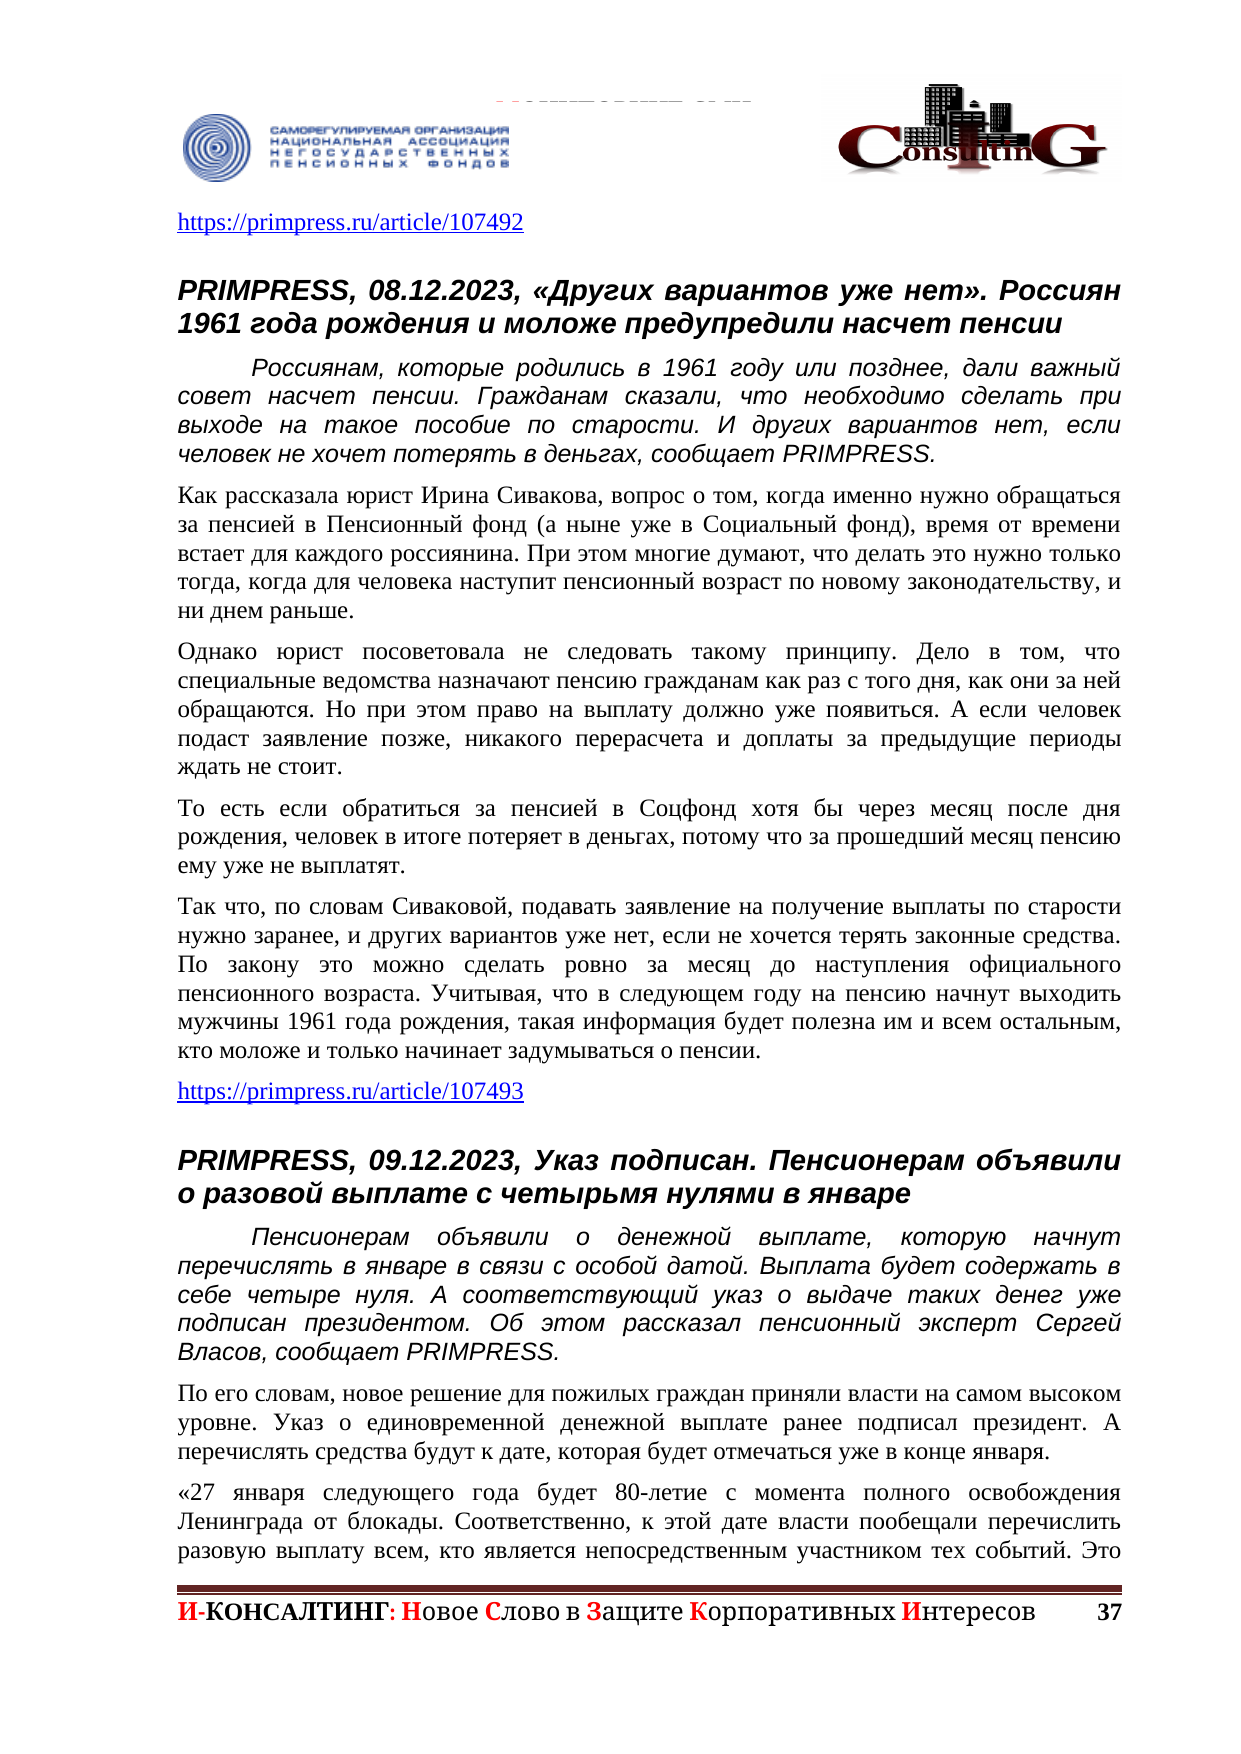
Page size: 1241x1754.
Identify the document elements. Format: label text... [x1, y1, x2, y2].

subtitle Пенсионерам объявили о денежной выплате, которую начнут перечислять в январе в связи с особой датой. Выплата будет содержать в себе четыре нуля. А соответствующий указ о выдаче таких денег уже подписан президентом. Об этом рассказал пенсионный эксперт Сергей Власов, сообщает PRIMPRESS. [177, 1222, 1122, 1366]
text Так что, по словам Сиваковой, подавать заявление на получение выплаты по старости нужно заранее, и других вариантов уже нет, если не хочется терять законные средства. По закону это можно сделать ровно за месяц до наступления официального пенсионного возраста. Учитывая, что в следующем году на пенсию начнут выходить мужчины 1961 года рождения, такая информация будет полезна им и всем остальным, кто моложе и только начинает задумываться о пенсии. [177, 891, 1122, 1064]
subtitle Россиянам, которые родились в 1961 году или позднее, дали важный совет насчет пенсии. Гражданам сказали, что необходимо сделать при выходе на такое пособие по старости. И других вариантов нет, если человек не хочет потерять в деньгах, сообщает PRIMPRESS. [177, 353, 1122, 468]
text Как рассказала юрист Ирина Сивакова, вопрос о том, когда именно нужно обращаться за пенсией в Пенсионный фонд (а ныне уже в Социальный фонд), время от времени встает для каждого россиянина. При этом многие думают, что делать это нужно только тогда, когда для человека наступит пенсионный возраст по новому законодательству, и ни днем раньше. [177, 480, 1122, 624]
picture [183, 114, 509, 182]
text То есть если обратиться за пенсией в Соцфонд хотя бы через месяц после дня рождения, человек в итоге потеряет в деньгах, потому что за прошедший месяц пенсию ему уже не выплатят. [177, 793, 1122, 879]
text По его словам, новое решение для пожилых граждан приняли власти на самом высоком уровне. Указ о единовременной денежной выплате ранее подписал президент. А перечислять средства будут к дате, которая будет отмечаться уже в конце января. [177, 1378, 1122, 1465]
subtitle PRIMPRESS, 08.12.2023, «Других вариантов уже нет». Россиян 1961 года рождения и моложе предупредили насчет пенсии [177, 273, 1122, 340]
text https://primpress.ru/article/107493 [177, 1076, 1122, 1105]
text https://primpress.ru/article/107492 [177, 207, 1122, 236]
subtitle PRIMPRESS, 09.12.2023, Указ подписан. Пенсионерам объявили о разовой выплате с четырьмя нулями в январе [177, 1143, 1122, 1210]
picture [821, 73, 1122, 182]
text Однако юрист посоветовала не следовать такому принципу. Дело в том, что специальные ведомства назначают пенсию гражданам как раз с того дня, как они за ней обращаются. Но при этом право на выплату должно уже появиться. А если человек подаст заявление позже, никакого перерасчета и доплаты за предыдущие периоды ждать не стоит. [177, 636, 1122, 780]
